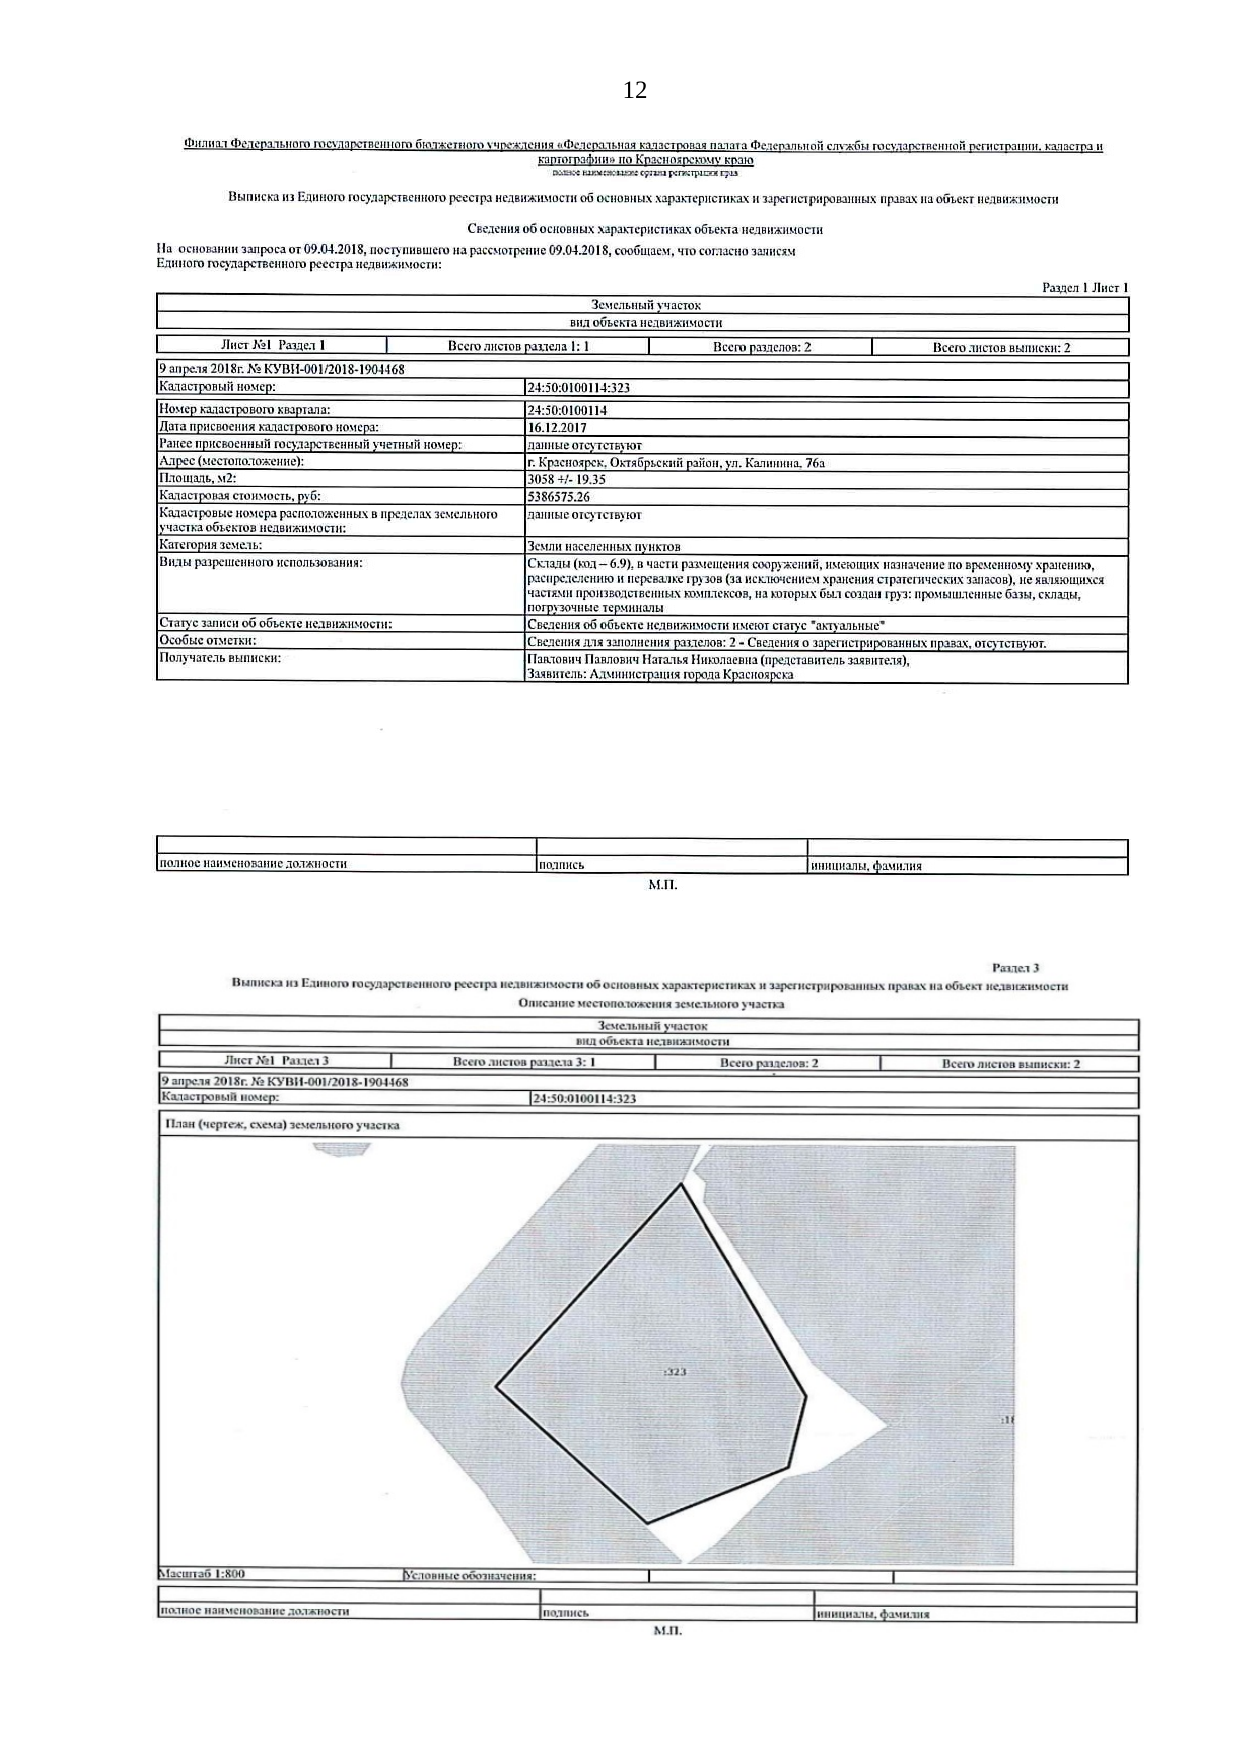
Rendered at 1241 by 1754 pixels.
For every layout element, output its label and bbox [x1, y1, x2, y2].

picture [150, 127, 1134, 903]
picture [150, 960, 1148, 1642]
